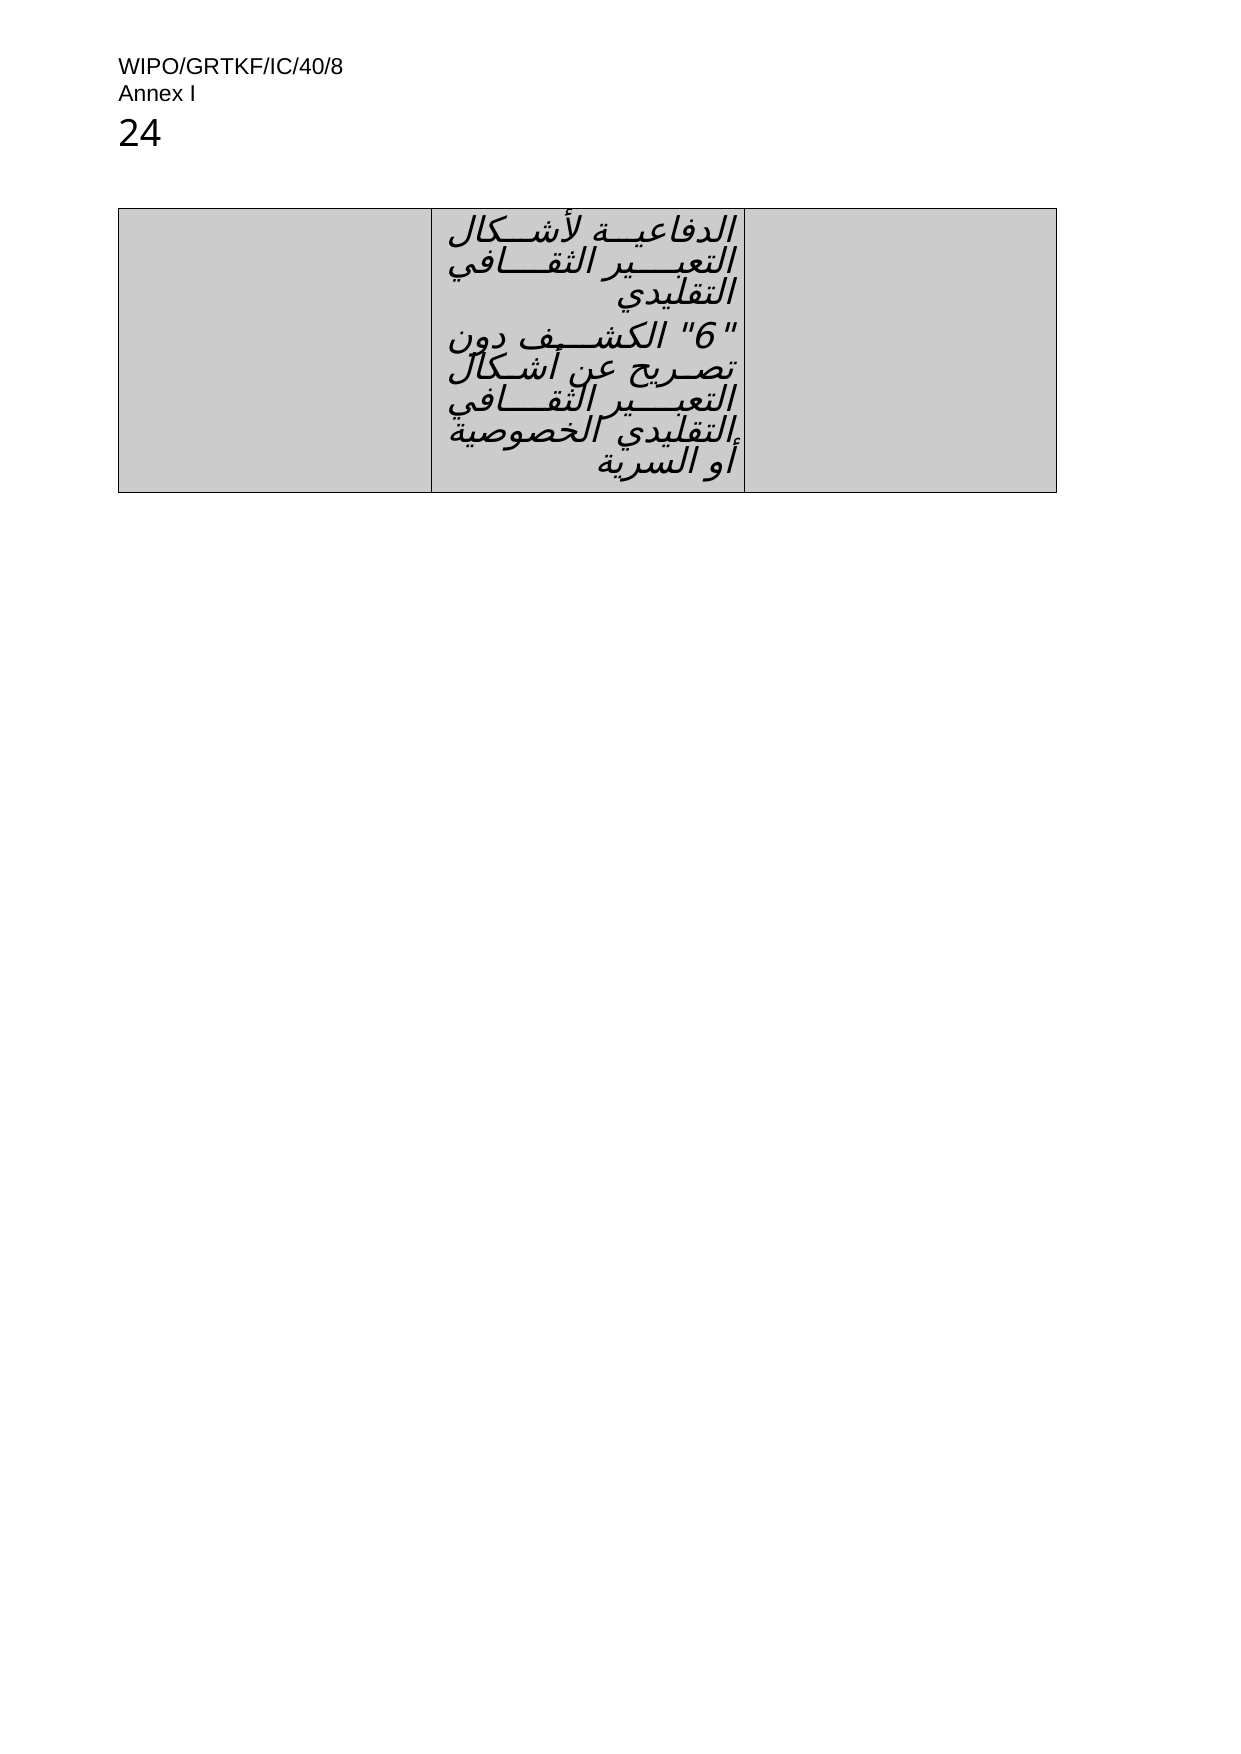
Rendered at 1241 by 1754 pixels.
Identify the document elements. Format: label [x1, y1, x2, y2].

table_cell [119, 209, 431, 492]
table_cell [432, 209, 744, 492]
table_cell [745, 209, 1056, 492]
